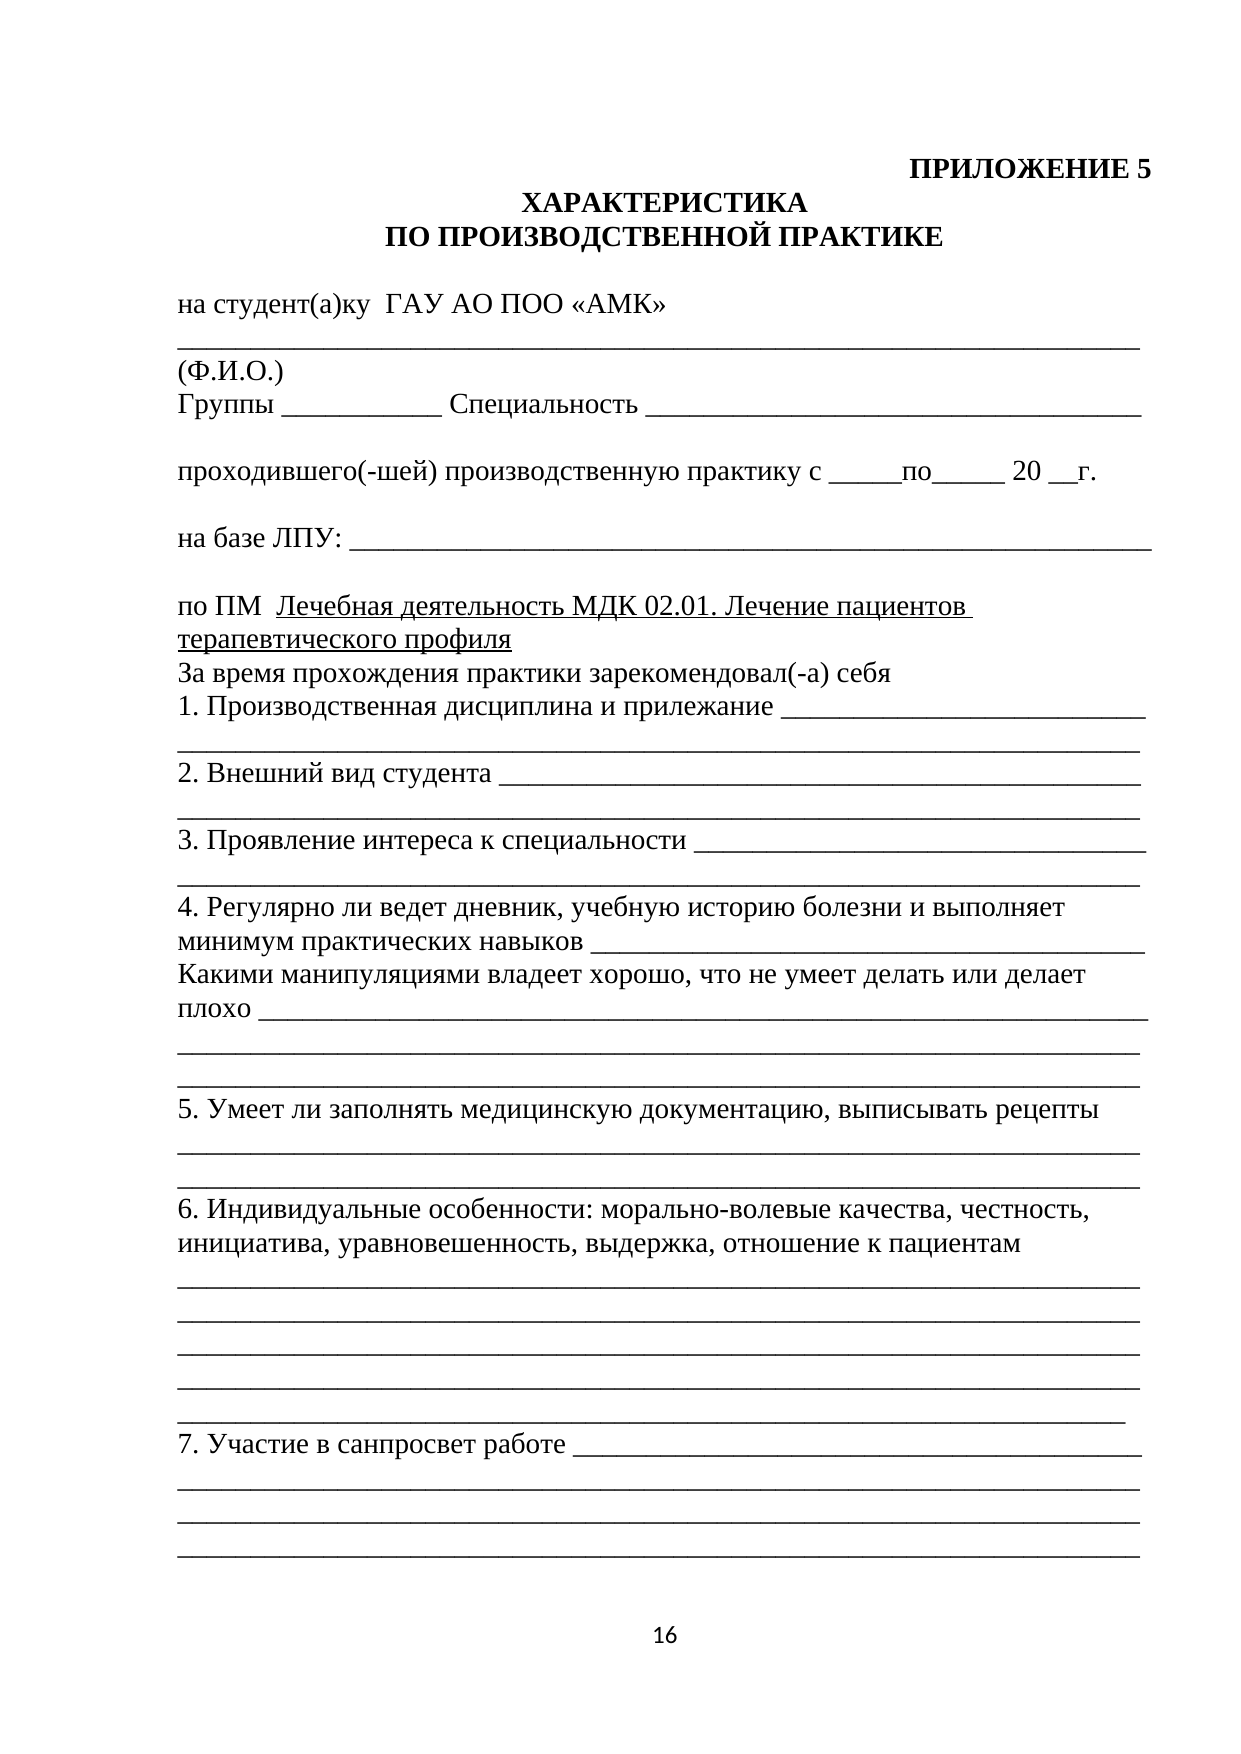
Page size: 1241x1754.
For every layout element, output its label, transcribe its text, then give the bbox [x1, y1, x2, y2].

text __________________________________________________________________ [177, 1158, 1152, 1191]
text __________________________________________________________________ [177, 722, 1152, 755]
text (Ф.И.О.) [177, 353, 1152, 386]
text ХАРАКТЕРИСТИКА [177, 185, 1152, 219]
text ____________________________________________________________________________________________________________________________________ [177, 1024, 1152, 1091]
text __________________________________________________________________ [177, 789, 1152, 822]
text __________________________________________________________________ [177, 856, 1152, 889]
text 4. Регулярно ли ведет дневник, учебную историю болезни и выполняет минимум практических навыков ______________________________________ [177, 889, 1152, 957]
text 1. Производственная дисциплина и прилежание _________________________ [177, 688, 1152, 722]
text За время прохождения практики зарекомендовал(-а) себя [177, 655, 1152, 688]
text Группы ___________ Специальность __________________________________ [177, 386, 1152, 420]
text ПО ПРОИЗВОДСТВЕННОЙ ПРАКТИКЕ [177, 219, 1152, 252]
text 7. Участие в санпросвет работе _______________________________________ [177, 1426, 1152, 1460]
text проходившего(-шей) производственную практику с _____по_____ 20 __г. [177, 453, 1152, 487]
text 6. Индивидуальные особенности: морально-волевые качества, честность, инициатива, уравновешенность, выдержка, отношение к пациентам ______________________________________________________________________________________________________________________________________________________________________________________________________ [177, 1191, 1152, 1359]
text на студент(а)ку ГАУ АО ПОО «АМК» __________________________________________________________________ [177, 286, 1152, 353]
text Какими манипуляциями владеет хорошо, что не умеет делать или делает плохо _____________________________________________________________ [177, 957, 1152, 1024]
text ___________________________________________________________________________________________________________________________________ [177, 1359, 1152, 1426]
text на базе ЛПУ: _______________________________________________________ [177, 521, 1152, 554]
text 5. Умеет ли заполнять медицинскую документацию, выписывать рецепты __________________________________________________________________ [177, 1091, 1152, 1158]
text 2. Внешний вид студента ____________________________________________ [177, 755, 1152, 789]
text ПРИЛОЖЕНИЕ 5 [177, 152, 1152, 185]
text 3. Проявление интереса к специальности _______________________________ [177, 822, 1152, 856]
text по ПМ Лечебная деятельность МДК 02.01. Лечение пациентов терапевтического профиля [177, 588, 1152, 655]
text ______________________________________________________________________________________________________________________________________________________________________________________________________ [177, 1460, 1152, 1560]
